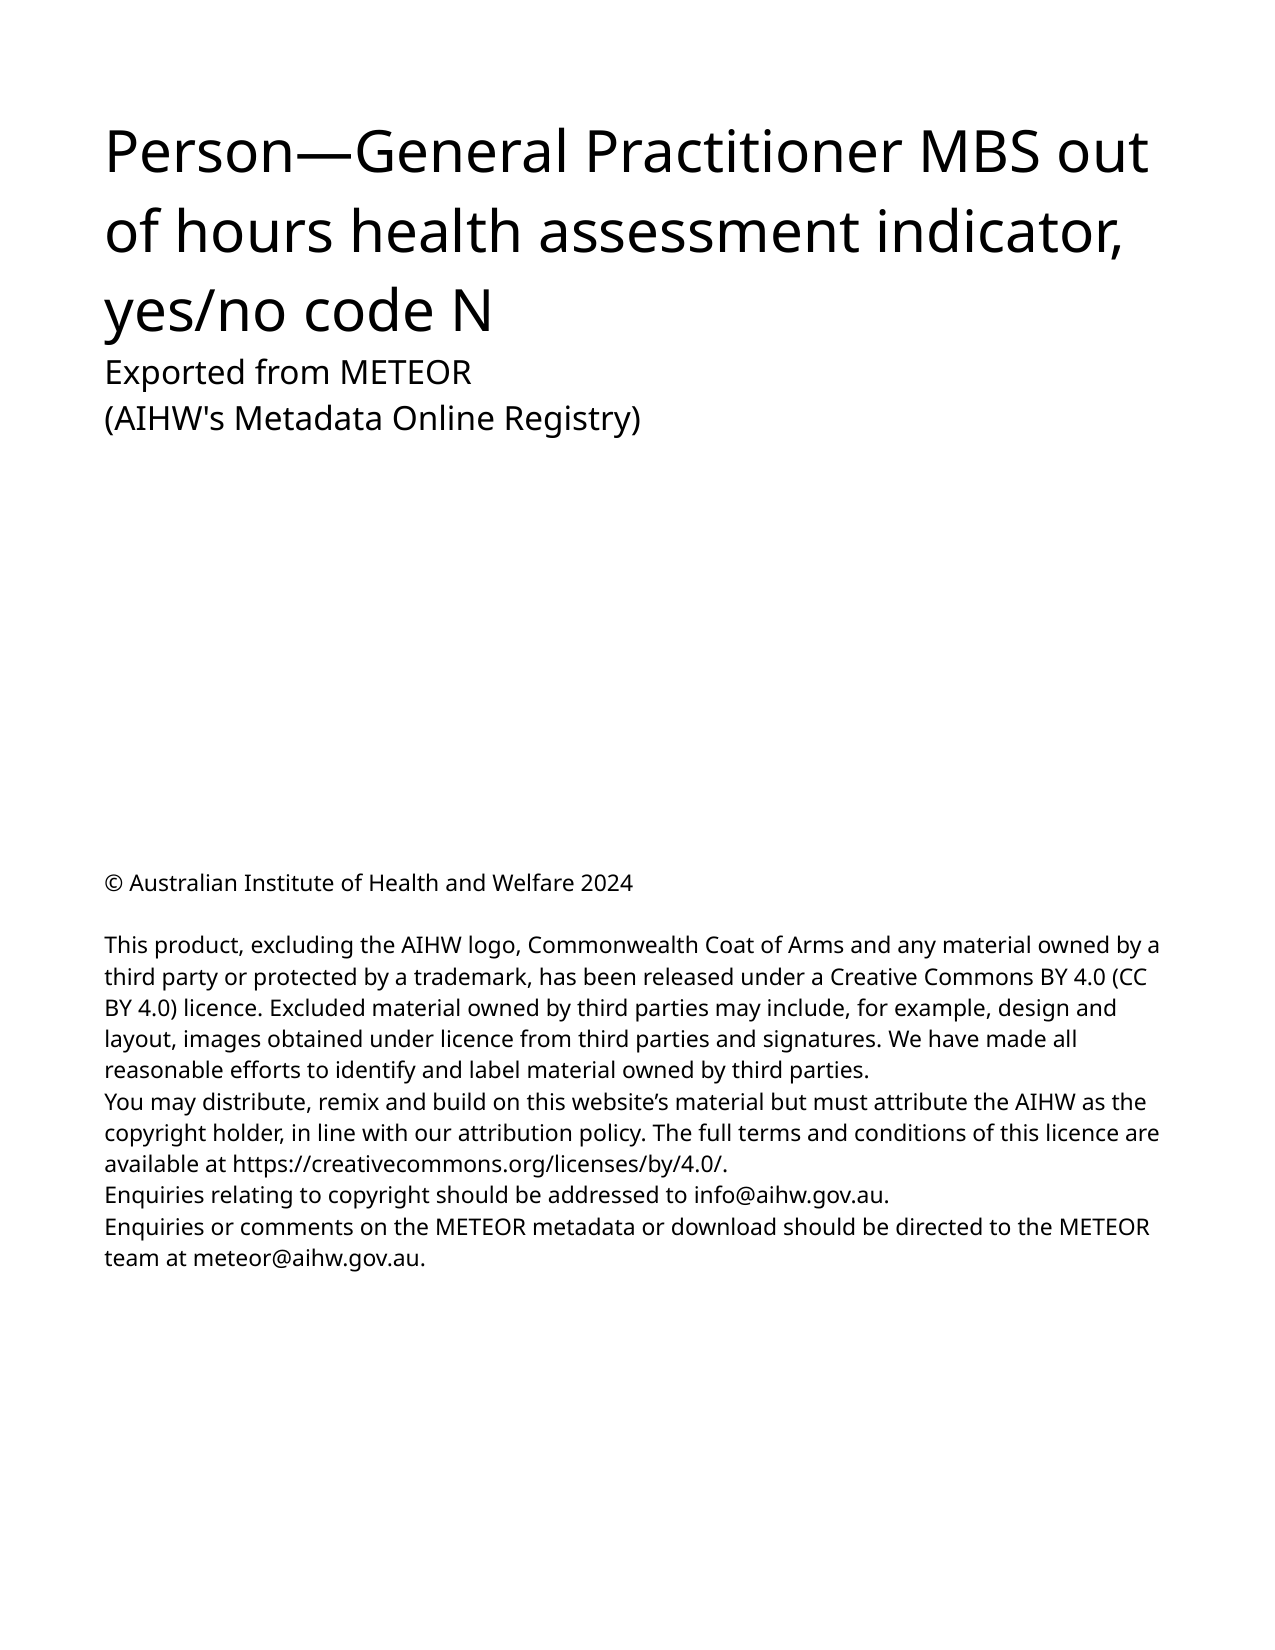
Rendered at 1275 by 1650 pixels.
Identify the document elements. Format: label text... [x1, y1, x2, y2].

title Person—General Practitioner MBS out of hours health assessment indicator, yes/no code N [104, 110, 1171, 349]
text You may distribute, remix and build on this website’s material but must attribute the AIHW as the copyright holder, in line with our attribution policy. The full terms and conditions of this licence are available at https://creativecommons.org/licenses/by/4.0/. [104, 1086, 1171, 1179]
text Enquiries relating to copyright should be addressed to info@aihw.gov.au. [104, 1179, 1171, 1211]
text © Australian Institute of Health and Welfare 2024 [104, 867, 1171, 898]
subtitle (AIHW's Metadata Online Registry) [104, 394, 1171, 440]
text This product, excluding the AIHW logo, Commonwealth Coat of Arms and any material owned by a third party or protected by a trademark, has been released under a Creative Commons BY 4.0 (CC BY 4.0) licence. Excluded material owned by third parties may include, for example, design and layout, images obtained under licence from third parties and signatures. We have made all reasonable efforts to identify and label material owned by third parties. [104, 929, 1171, 1086]
subtitle Exported from METEOR [104, 349, 1171, 394]
text Enquiries or comments on the METEOR metadata or download should be directed to the METEOR team at meteor@aihw.gov.au. [104, 1211, 1171, 1273]
